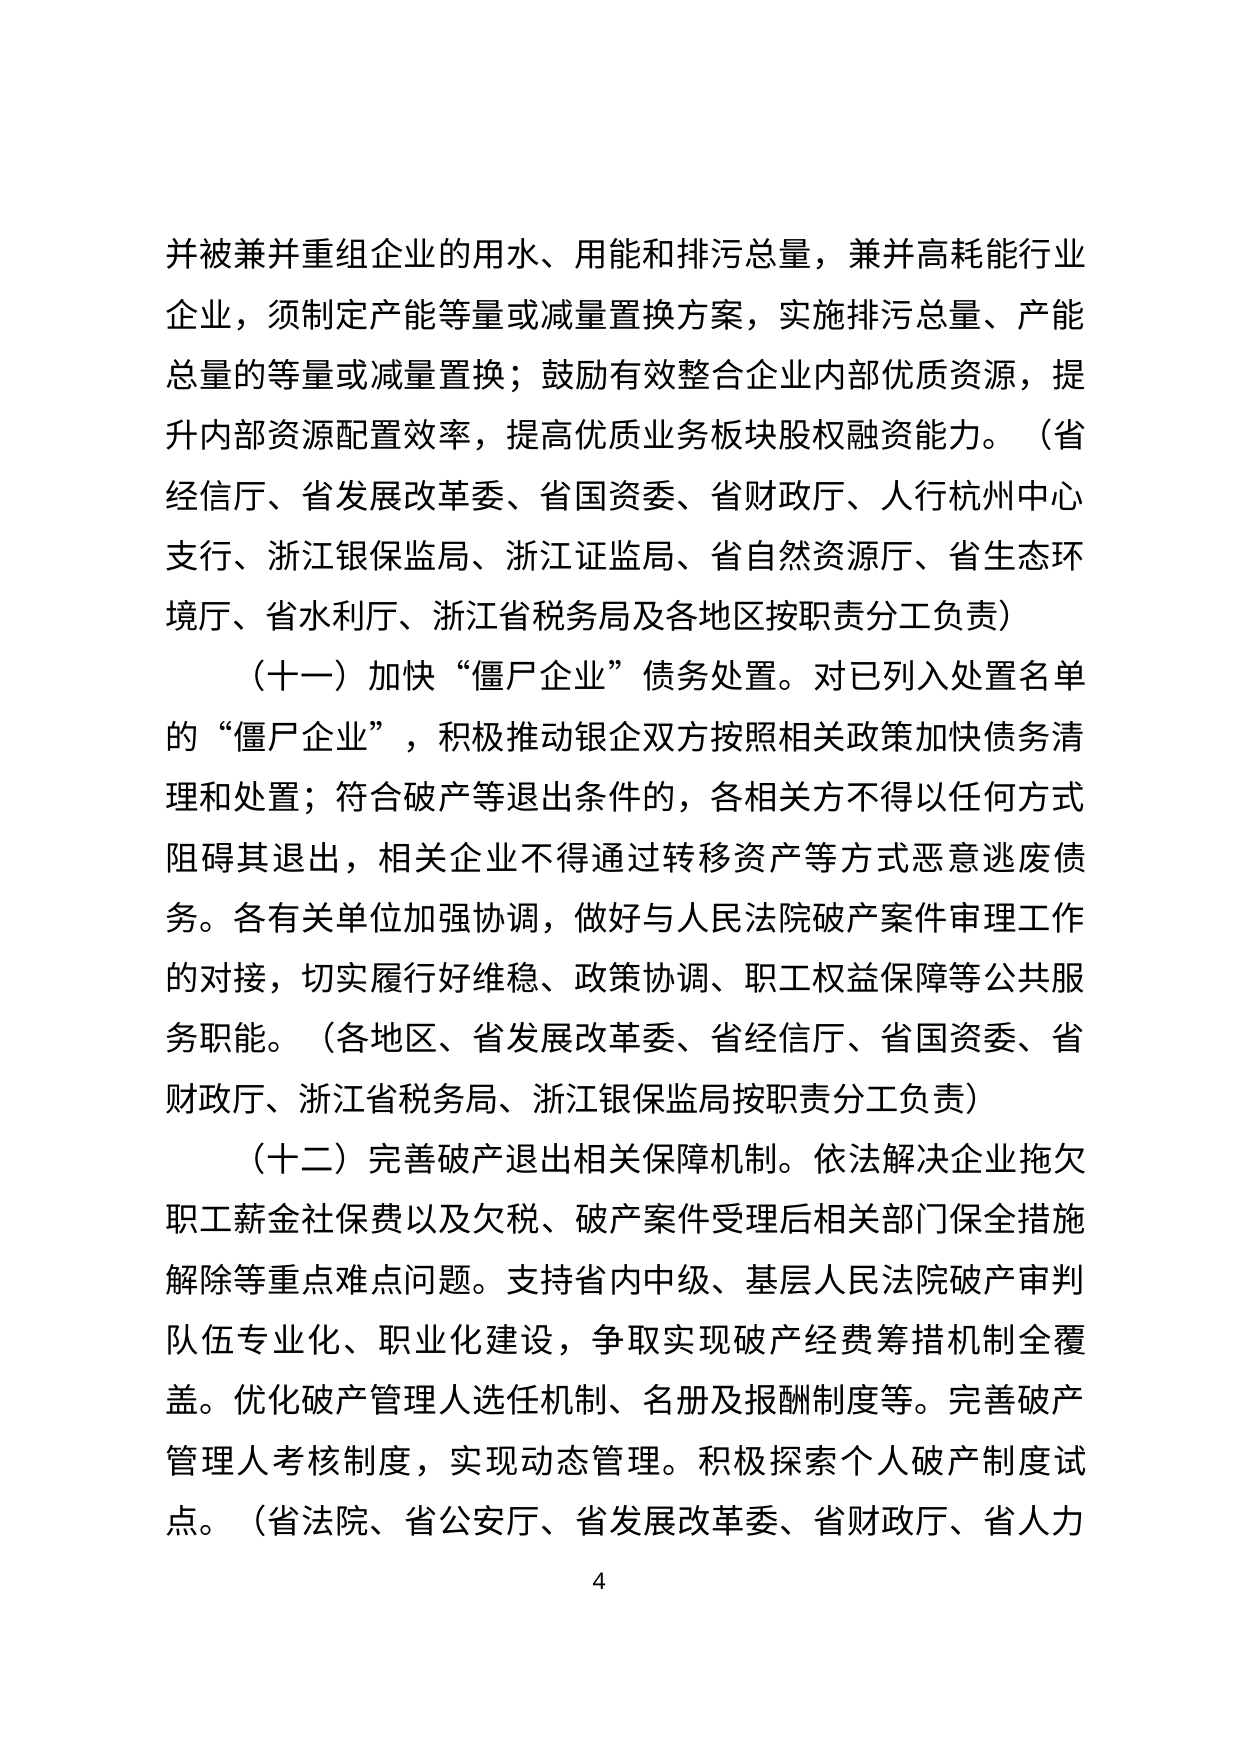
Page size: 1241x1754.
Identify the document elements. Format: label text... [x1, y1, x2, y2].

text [165, 218, 1087, 641]
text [165, 1123, 1087, 1545]
text （十一）加快“僵尸企业”债务处置。对已列入处置名单的“僵尸企业”，积极推动银企双方按照相关政策加快债务清理和处置；符合破产等退出条件的，各相关方不得以任何方式阻碍其退出，相关企业不得通过转移资产等方式恶意逃废债务。各有关单位加强协调，做好与人民法院破产案件审理工作的对接，切实履行好维稳、政策协调、职工权益保障等公共服务职能。（各地区、省发展改革委、省经信厅、省国资委、省财政厅、浙江省税务局、浙江银保监局按职责分工负责） [165, 641, 1087, 1123]
